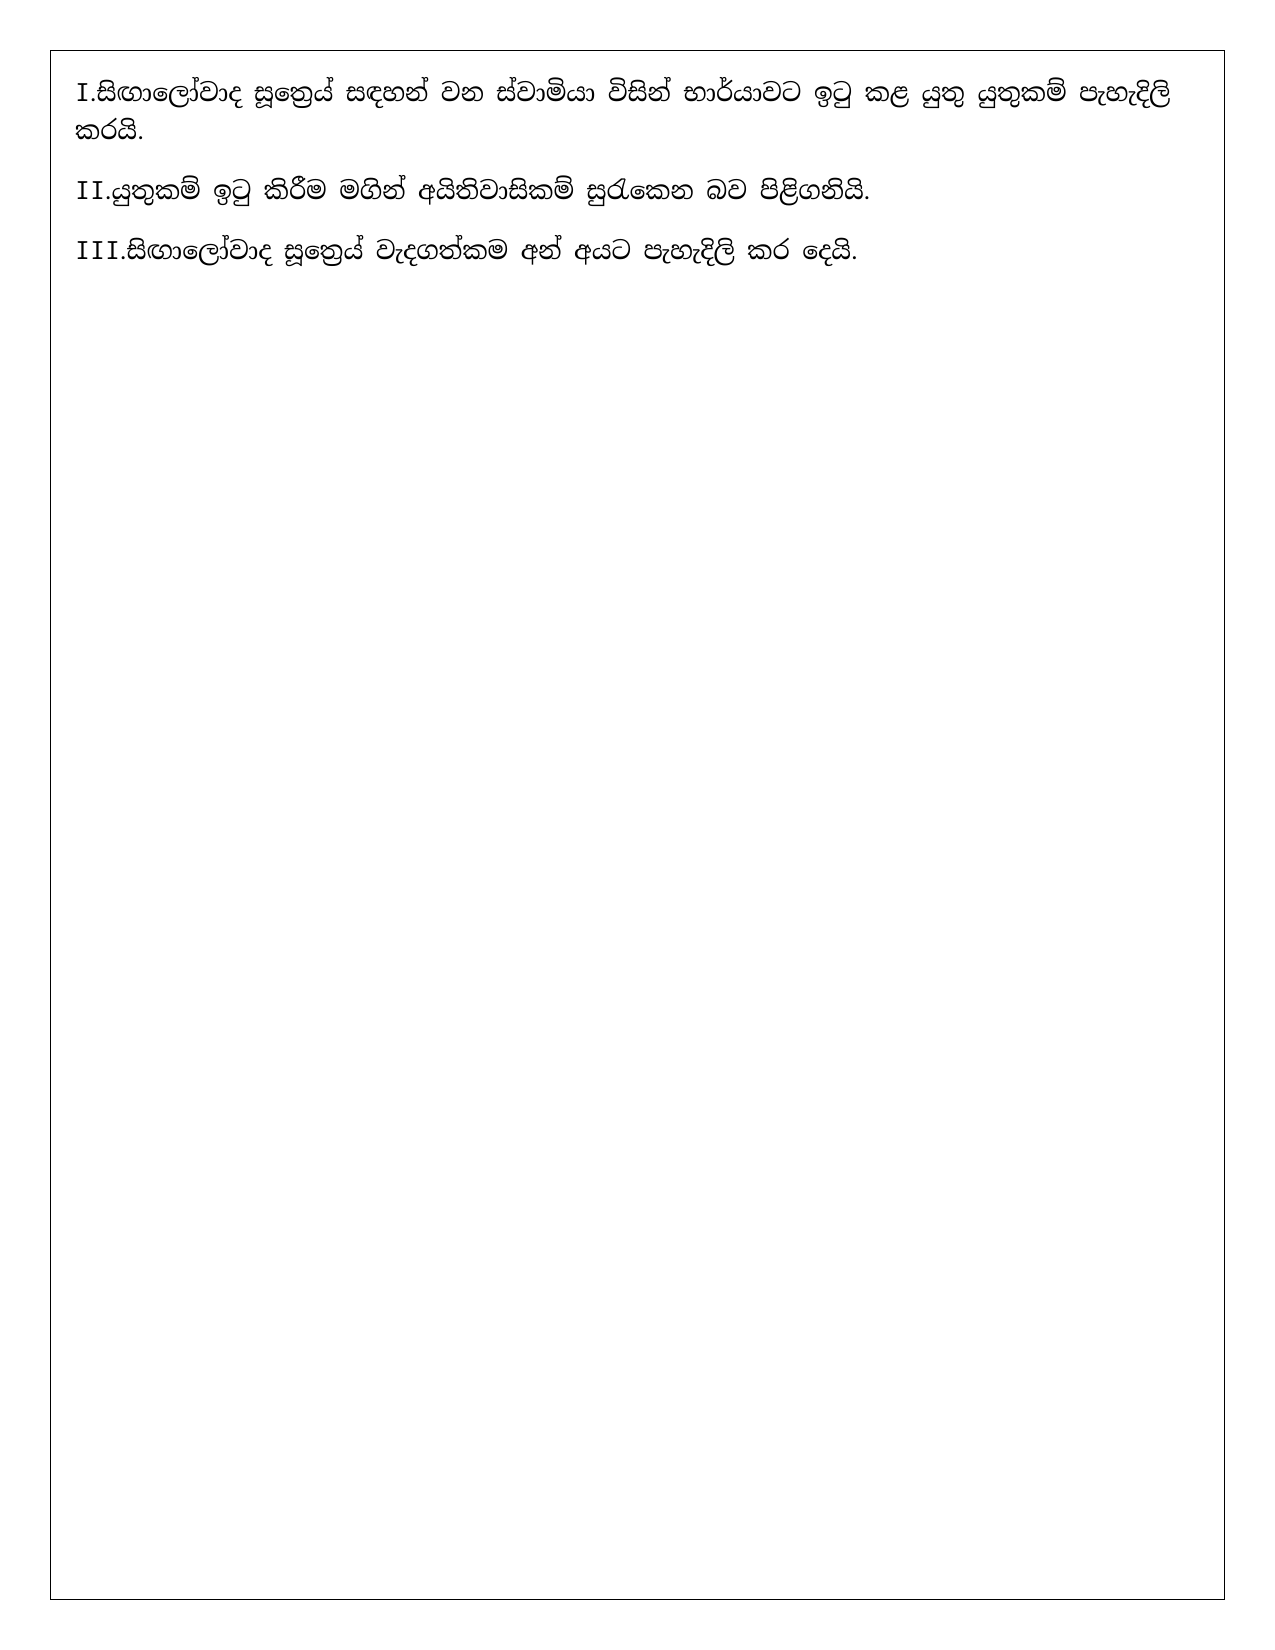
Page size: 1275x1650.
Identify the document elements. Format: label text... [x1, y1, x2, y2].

text III.සිඟාලෝවාද සූත්‍රෙය් වැදගත්කම අන් අයට පැහැදිලි කර දෙයි. [75, 233, 1200, 267]
text I.සිඟාලෝවාද සූත්‍රෙය් සඳහන් වන ස්වාමියා විසින් භාර්යාවට ඉටු කළ යුතු යුතුකම් පැහැදිලි කරයි. [75, 75, 1200, 147]
text II.යුතුකම් ඉටු කිරීම මගින් අයිතිවාසිකම් සුරැකෙන බව පිළිගනියි. [75, 172, 1200, 207]
